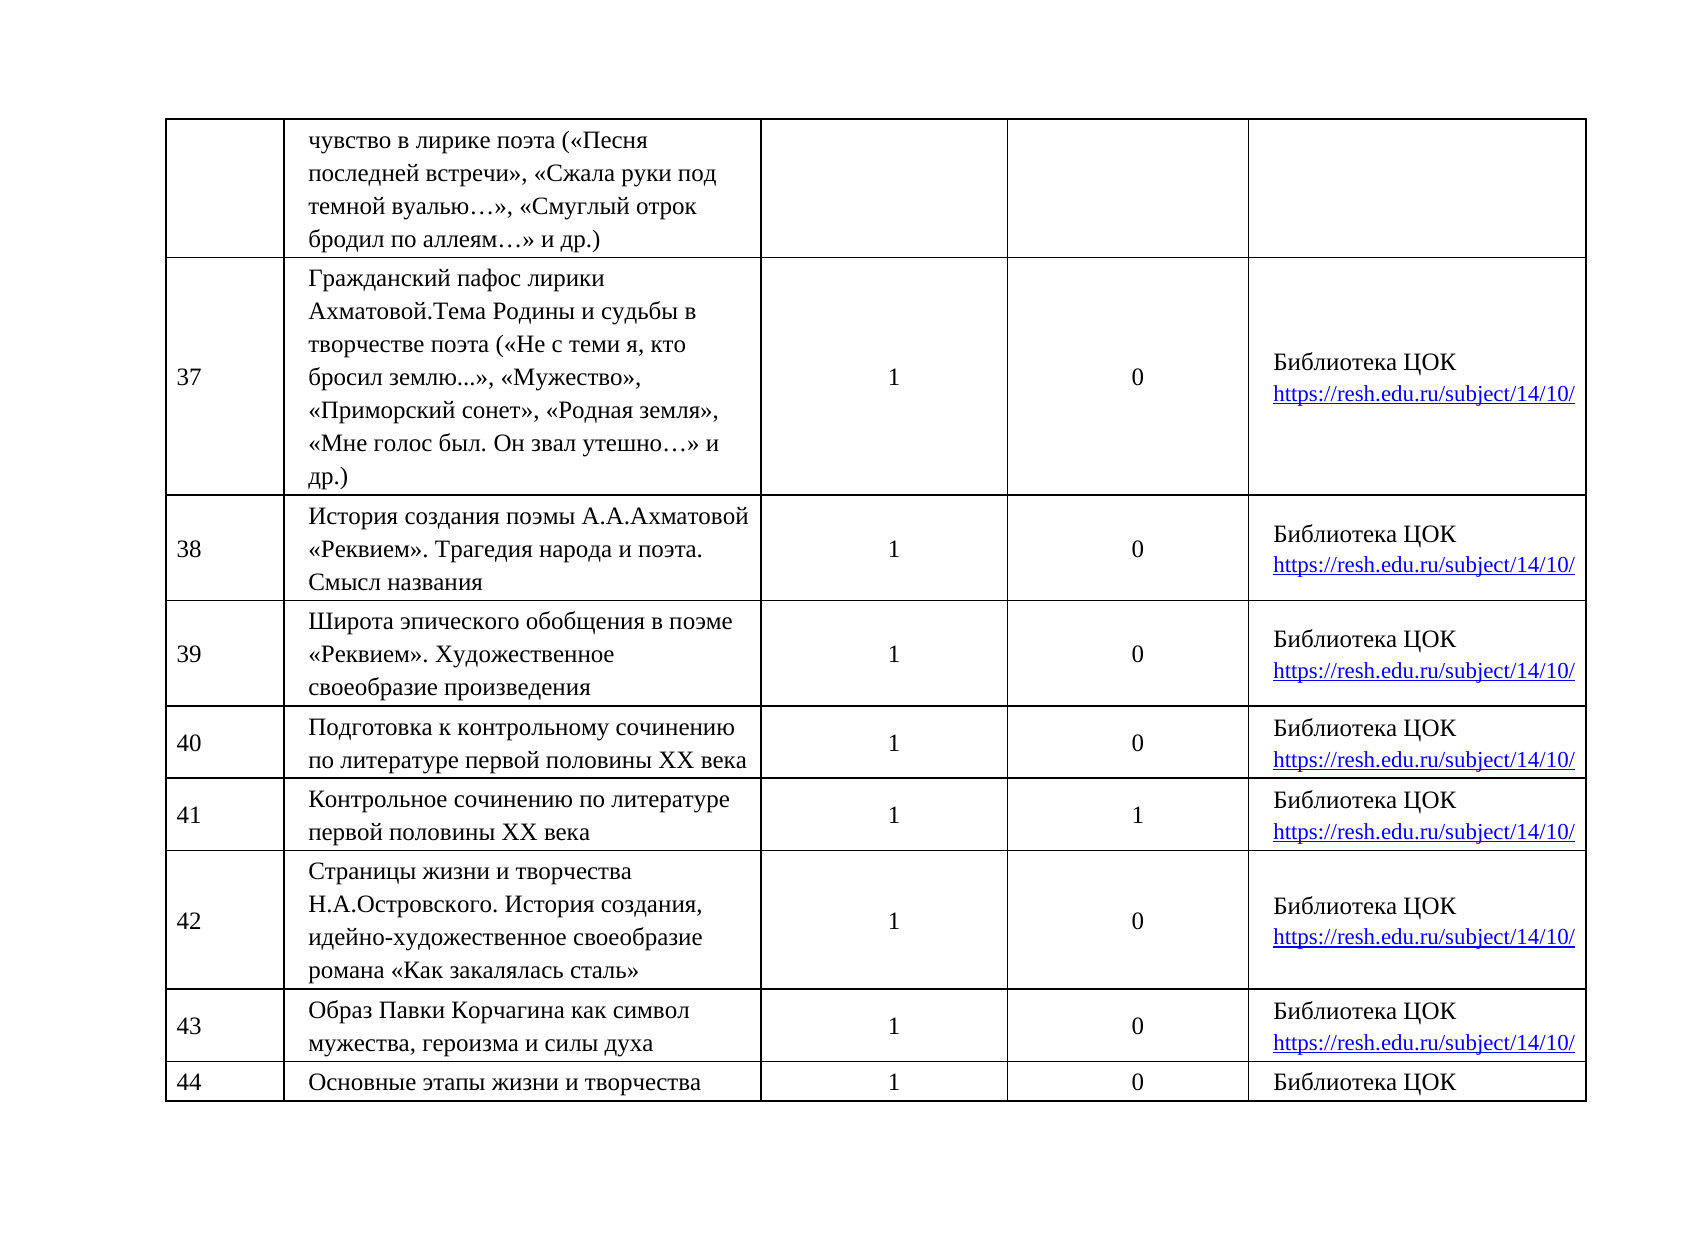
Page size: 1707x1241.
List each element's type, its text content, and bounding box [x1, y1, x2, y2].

table_cell 41 [167, 779, 283, 850]
table_cell 0 [1008, 120, 1248, 257]
table_cell Библиотека ЦОК https://resh.edu.ru/subject/14/10/ [1249, 258, 1585, 494]
table_cell 1 [1008, 779, 1248, 850]
table_cell 38 [167, 496, 283, 599]
table_cell 40 [167, 707, 283, 777]
table_cell 1 [762, 496, 1007, 599]
table_cell Образ Павки Корчагина как символ мужества, героизма и силы духа [285, 990, 760, 1061]
table_cell 0 [1008, 601, 1248, 705]
table_cell Библиотека ЦОК https://resh.edu.ru/subject/14/10/ [1249, 779, 1585, 850]
table_cell 1 [762, 1062, 1007, 1100]
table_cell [1249, 1062, 1585, 1100]
table_cell Подготовка к контрольному сочинению по литературе первой половины ХХ века [285, 707, 760, 777]
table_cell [285, 1062, 760, 1100]
table_cell Библиотека ЦОК https://resh.edu.ru/subject/14/10/ [1249, 601, 1585, 705]
table_cell 0 [1008, 707, 1248, 777]
table_cell 1 [762, 120, 1007, 257]
table_cell 43 [167, 990, 283, 1061]
table_cell Страницы жизни и творчества Н.А.Островского. История создания, идейно-художественное своеобразие романа «Как закалялась сталь» [285, 851, 760, 988]
table_cell 0 [1008, 496, 1248, 599]
table_cell 1 [762, 601, 1007, 705]
table_cell 0 [1008, 851, 1248, 988]
table_cell 39 [167, 601, 283, 705]
table_cell Библиотека ЦОК https://resh.edu.ru/subject/14/10/ [1249, 990, 1585, 1061]
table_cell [1249, 120, 1585, 257]
table_cell Контрольное сочинению по литературе первой половины ХХ века [285, 779, 760, 850]
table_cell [285, 120, 760, 257]
table_cell 0 [1008, 1062, 1248, 1100]
table_cell 1 [762, 990, 1007, 1061]
table_cell 0 [1008, 990, 1248, 1061]
table_cell 42 [167, 851, 283, 988]
table_cell Библиотека ЦОК https://resh.edu.ru/subject/14/10/ [1249, 851, 1585, 988]
table_cell 44 [167, 1062, 283, 1100]
table_cell 1 [762, 707, 1007, 777]
table_cell 1 [762, 258, 1007, 494]
table_cell 0 [1008, 258, 1248, 494]
table_cell 37 [167, 258, 283, 494]
table_cell 36 [167, 120, 283, 257]
table_cell Библиотека ЦОК https://resh.edu.ru/subject/14/10/ [1249, 496, 1585, 599]
table_cell Библиотека ЦОК https://resh.edu.ru/subject/14/10/ [1249, 707, 1585, 777]
table_cell Гражданский пафос лирики Ахматовой.Тема Родины и судьбы в творчестве поэта («Не с теми я, кто бросил землю...», «Мужество», «Приморский сонет», «Родная земля», «Мне голос был. Он звал утешно…» и др.) [285, 258, 760, 494]
table_cell 1 [762, 851, 1007, 988]
table_cell Широта эпического обобщения в поэме «Реквием». Художественное своеобразие произведения [285, 601, 760, 705]
table_cell История создания поэмы А.А.Ахматовой «Реквием». Трагедия народа и поэта. Смысл названия [285, 496, 760, 599]
table_cell 1 [762, 779, 1007, 850]
